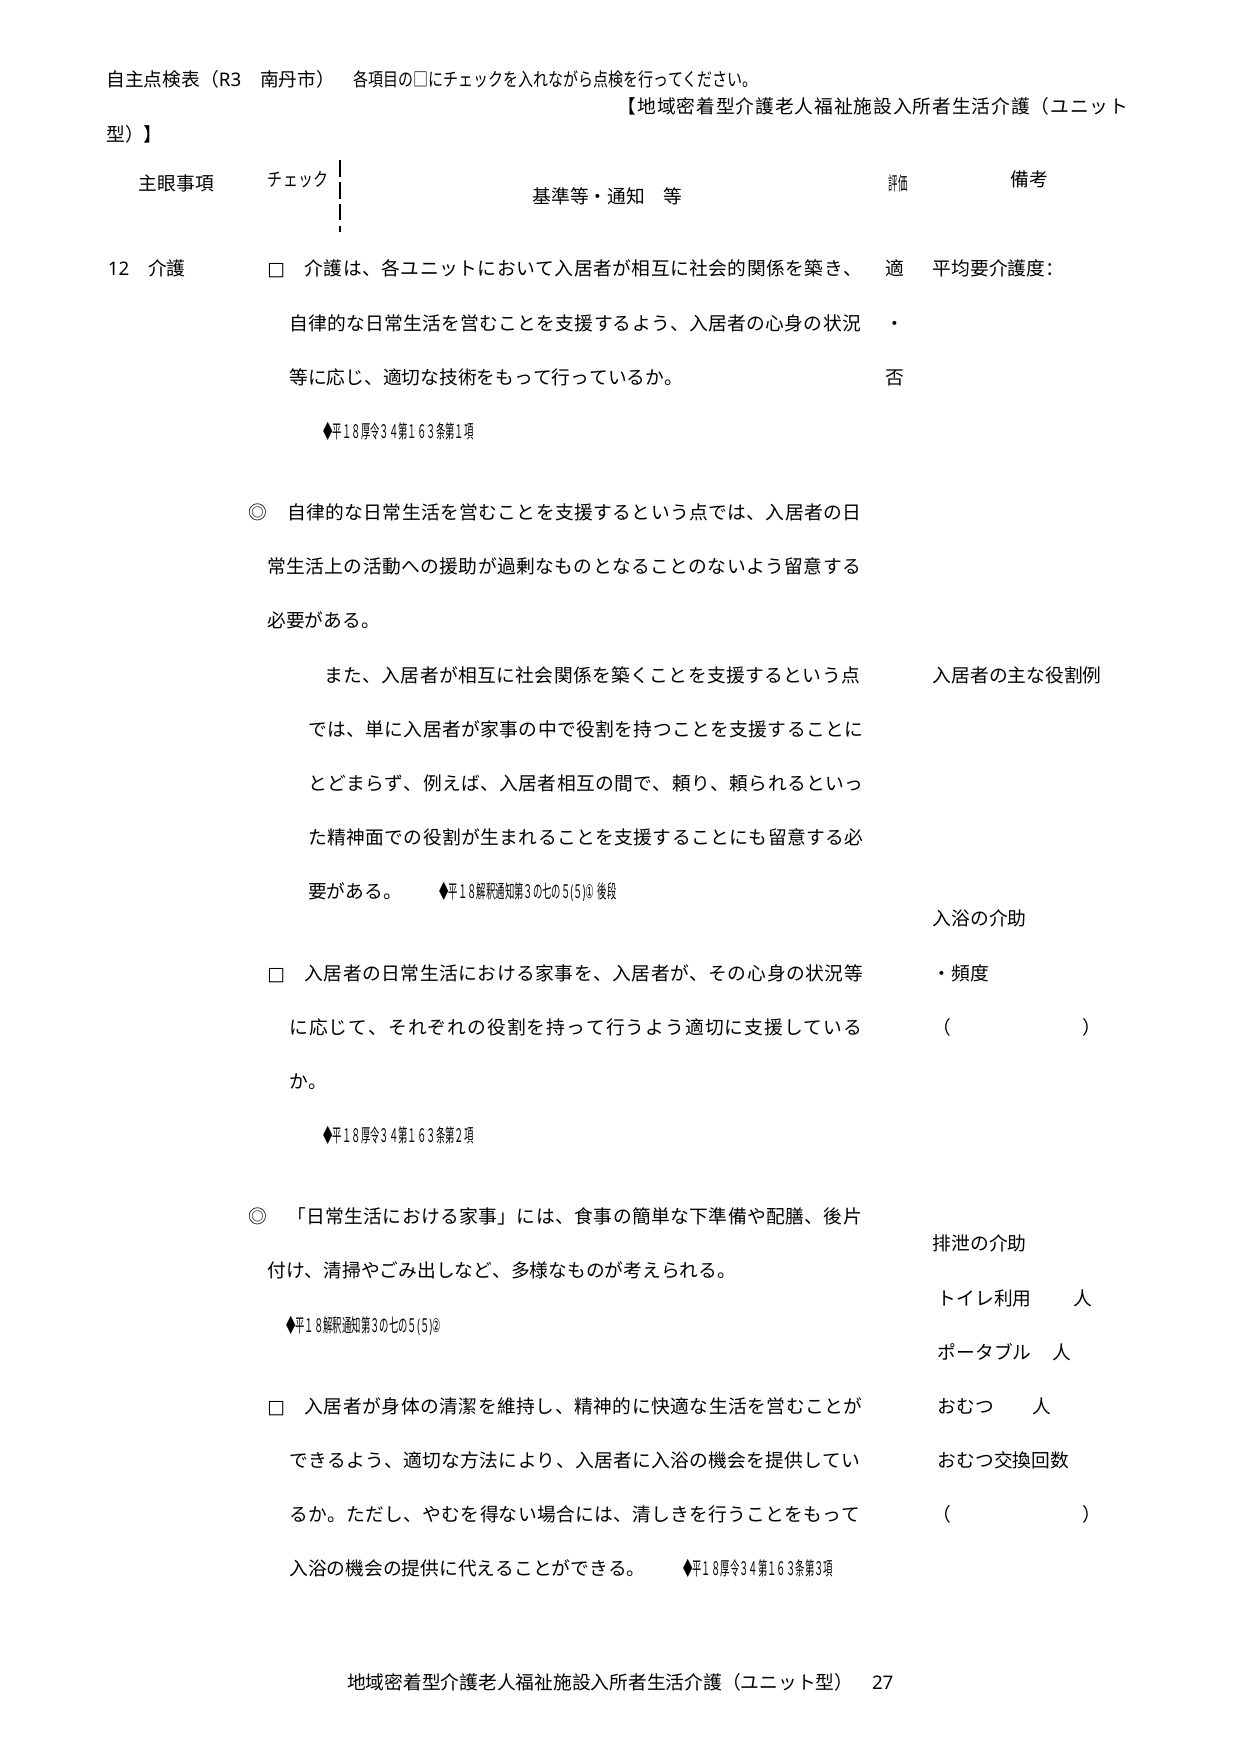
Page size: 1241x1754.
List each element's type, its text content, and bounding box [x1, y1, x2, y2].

table_header 基準等・通知 等 [340, 160, 874, 232]
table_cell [921, 232, 1137, 1604]
table_cell 12 介護 [96, 232, 256, 1604]
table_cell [256, 232, 874, 1604]
table_header 備考 [921, 160, 1137, 232]
table_header 評価 [874, 160, 921, 232]
table_header 主眼事項 [96, 160, 256, 232]
table_cell 適・否 [874, 232, 921, 1604]
table_header チェック [256, 160, 340, 232]
